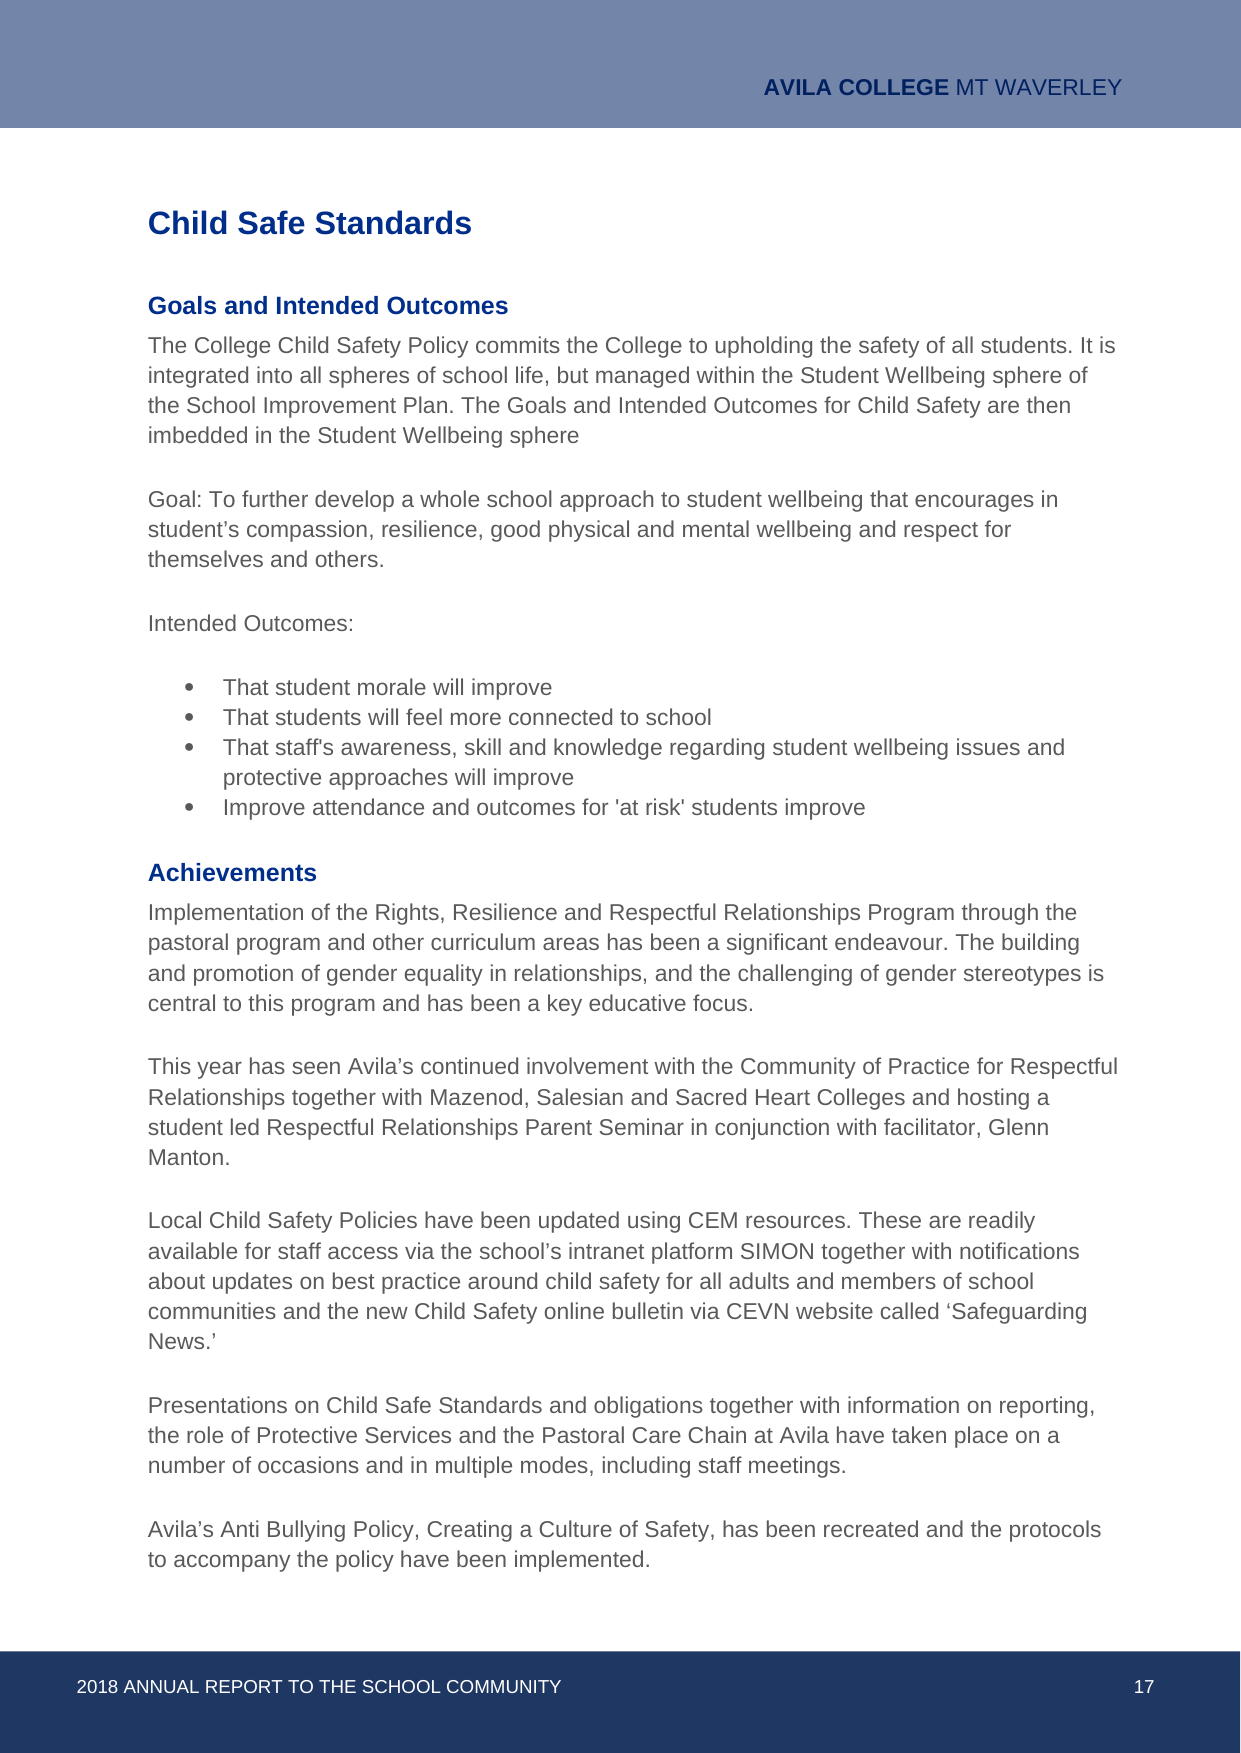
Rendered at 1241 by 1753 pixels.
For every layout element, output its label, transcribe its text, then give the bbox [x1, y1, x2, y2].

list That student morale will improve [185, 673, 1122, 700]
subtitle Goals and Intended Outcomes [148, 291, 1122, 319]
text Intended Outcomes: [148, 610, 1122, 636]
text Avila’s Anti Bullying Policy, Creating a Culture of Safety, has been recreated and the protocols to accompany the policy have been implemented. [148, 1516, 1122, 1572]
text This year has seen Avila’s continued involvement with the Community of Practice for Respectful Relationships together with Mazenod, Salesian and Sacred Heart Colleges and hosting a student led Respectful Relationships Parent Seminar in conjunction with facilitator, Glenn Manton. [148, 1053, 1122, 1170]
text Presentations on Child Safe Standards and obligations together with information on reporting, the role of Protective Services and the Pastoral Care Chain at Avila have taken place on a number of occasions and in multiple modes, including staff meetings. [148, 1392, 1122, 1479]
list That staff's awareness, skill and knowledge regarding student wellbeing issues and protective approaches will improve [185, 734, 1122, 791]
subtitle Achievements [148, 858, 1122, 887]
list Improve attendance and outcomes for 'at risk' students improve [185, 794, 1122, 821]
text Local Child Safety Policies have been updated using CEM resources. These are readily available for staff access via the school’s intranet platform SIMON together with notifications about updates on best practice around child safety for all adults and members of school communities and the new Child Safety online bulletin via CEVN website called ‘Safeguarding News.’ [148, 1207, 1122, 1355]
subtitle Child Safe Standards [148, 204, 1122, 241]
text The College Child Safety Policy commits the College to upholding the safety of all students. It is integrated into all spheres of school life, but managed within the Student Wellbeing sphere of the School Improvement Plan. The Goals and Intended Outcomes for Child Safety are then imbedded in the Student Wellbeing sphere [148, 332, 1122, 449]
text Goal: To further develop a whole school approach to student wellbeing that encourages in student’s compassion, resilience, good physical and mental wellbeing and respect for themselves and others. [148, 486, 1122, 573]
list That students will feel more connected to school [185, 704, 1122, 730]
text Implementation of the Rights, Resilience and Respectful Relationships Program through the pastoral program and other curriculum areas has been a significant endeavour. The building and promotion of gender equality in relationships, and the challenging of gender stereotypes is central to this program and has been a key educative focus. [148, 899, 1122, 1016]
